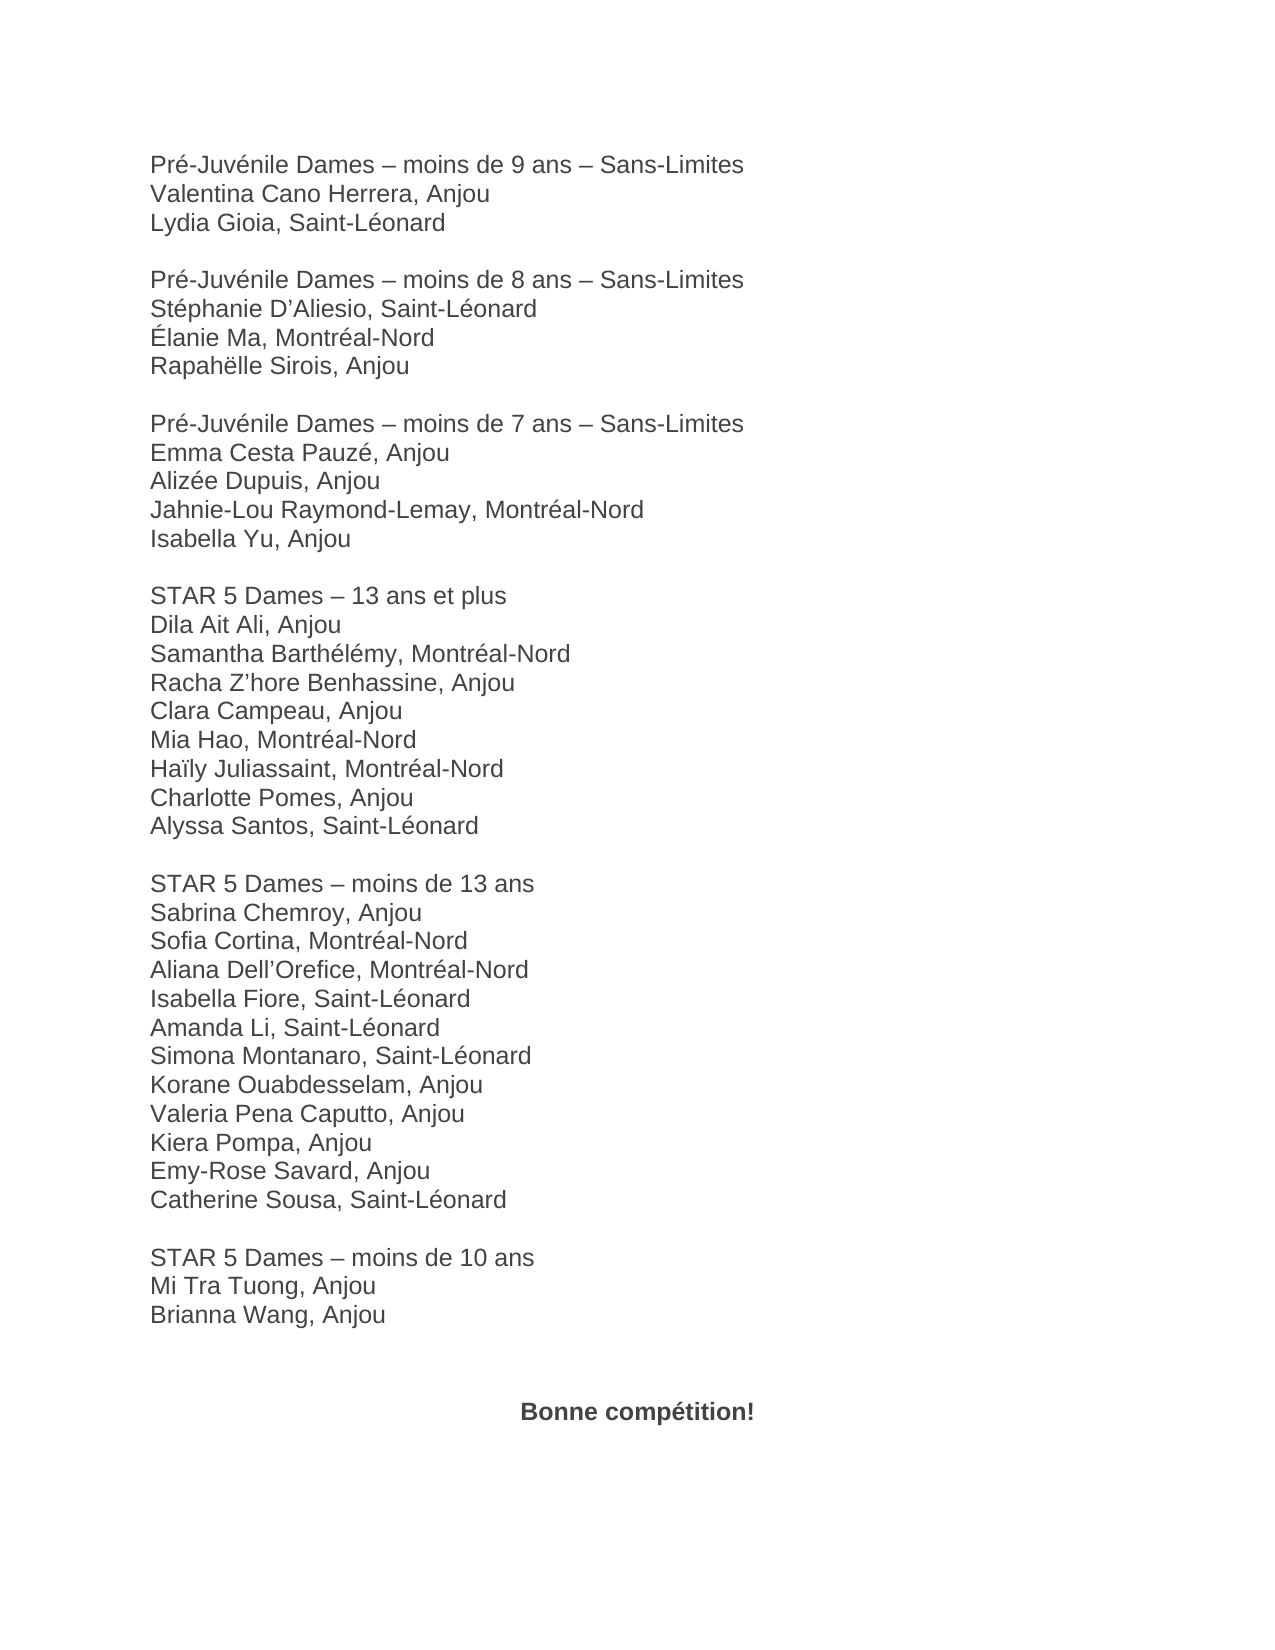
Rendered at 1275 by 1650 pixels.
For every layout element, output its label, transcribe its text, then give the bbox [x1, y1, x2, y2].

text Bonne compétition! [150, 1397, 1125, 1425]
text STAR 5 Dames – 13 ans et plus [150, 581, 1125, 610]
text Pré-Juvénile Dames – moins de 7 ans – Sans-Limites [150, 409, 1125, 437]
text STAR 5 Dames – moins de 13 ans [150, 869, 1125, 897]
text Valentina Cano Herrera, Anjou Lydia Gioia, Saint-Léonard [150, 179, 1125, 236]
text Mi Tra Tuong, Anjou Brianna Wang, Anjou [150, 1271, 1125, 1329]
text Pré-Juvénile Dames – moins de 9 ans – Sans-Limites [150, 150, 1125, 179]
text Dila Ait Ali, Anjou Samantha Barthélémy, Montréal-Nord Racha Z’hore Benhassine, Anjou Clara Campeau, Anjou Mia Hao, Montréal-Nord Haïly Juliassaint, Montréal-Nord Charlotte Pomes, Anjou Alyssa Santos, Saint-Léonard [150, 610, 1125, 840]
text STAR 5 Dames – moins de 10 ans [150, 1242, 1125, 1271]
text Stéphanie D’Aliesio, Saint-Léonard Élanie Ma, Montréal-Nord Rapahëlle Sirois, Anjou [150, 294, 1125, 380]
text Emma Cesta Pauzé, Anjou Alizée Dupuis, Anjou Jahnie-Lou Raymond-Lemay, Montréal-Nord Isabella Yu, Anjou [150, 437, 1125, 552]
text Sabrina Chemroy, Anjou Sofia Cortina, Montréal-Nord Aliana Dell’Orefice, Montréal-Nord Isabella Fiore, Saint-Léonard Amanda Li, Saint-Léonard Simona Montanaro, Saint-Léonard Korane Ouabdesselam, Anjou Valeria Pena Caputto, Anjou Kiera Pompa, Anjou Emy-Rose Savard, Anjou Catherine Sousa, Saint-Léonard [150, 897, 1125, 1214]
text Pré-Juvénile Dames – moins de 8 ans – Sans-Limites [150, 265, 1125, 294]
